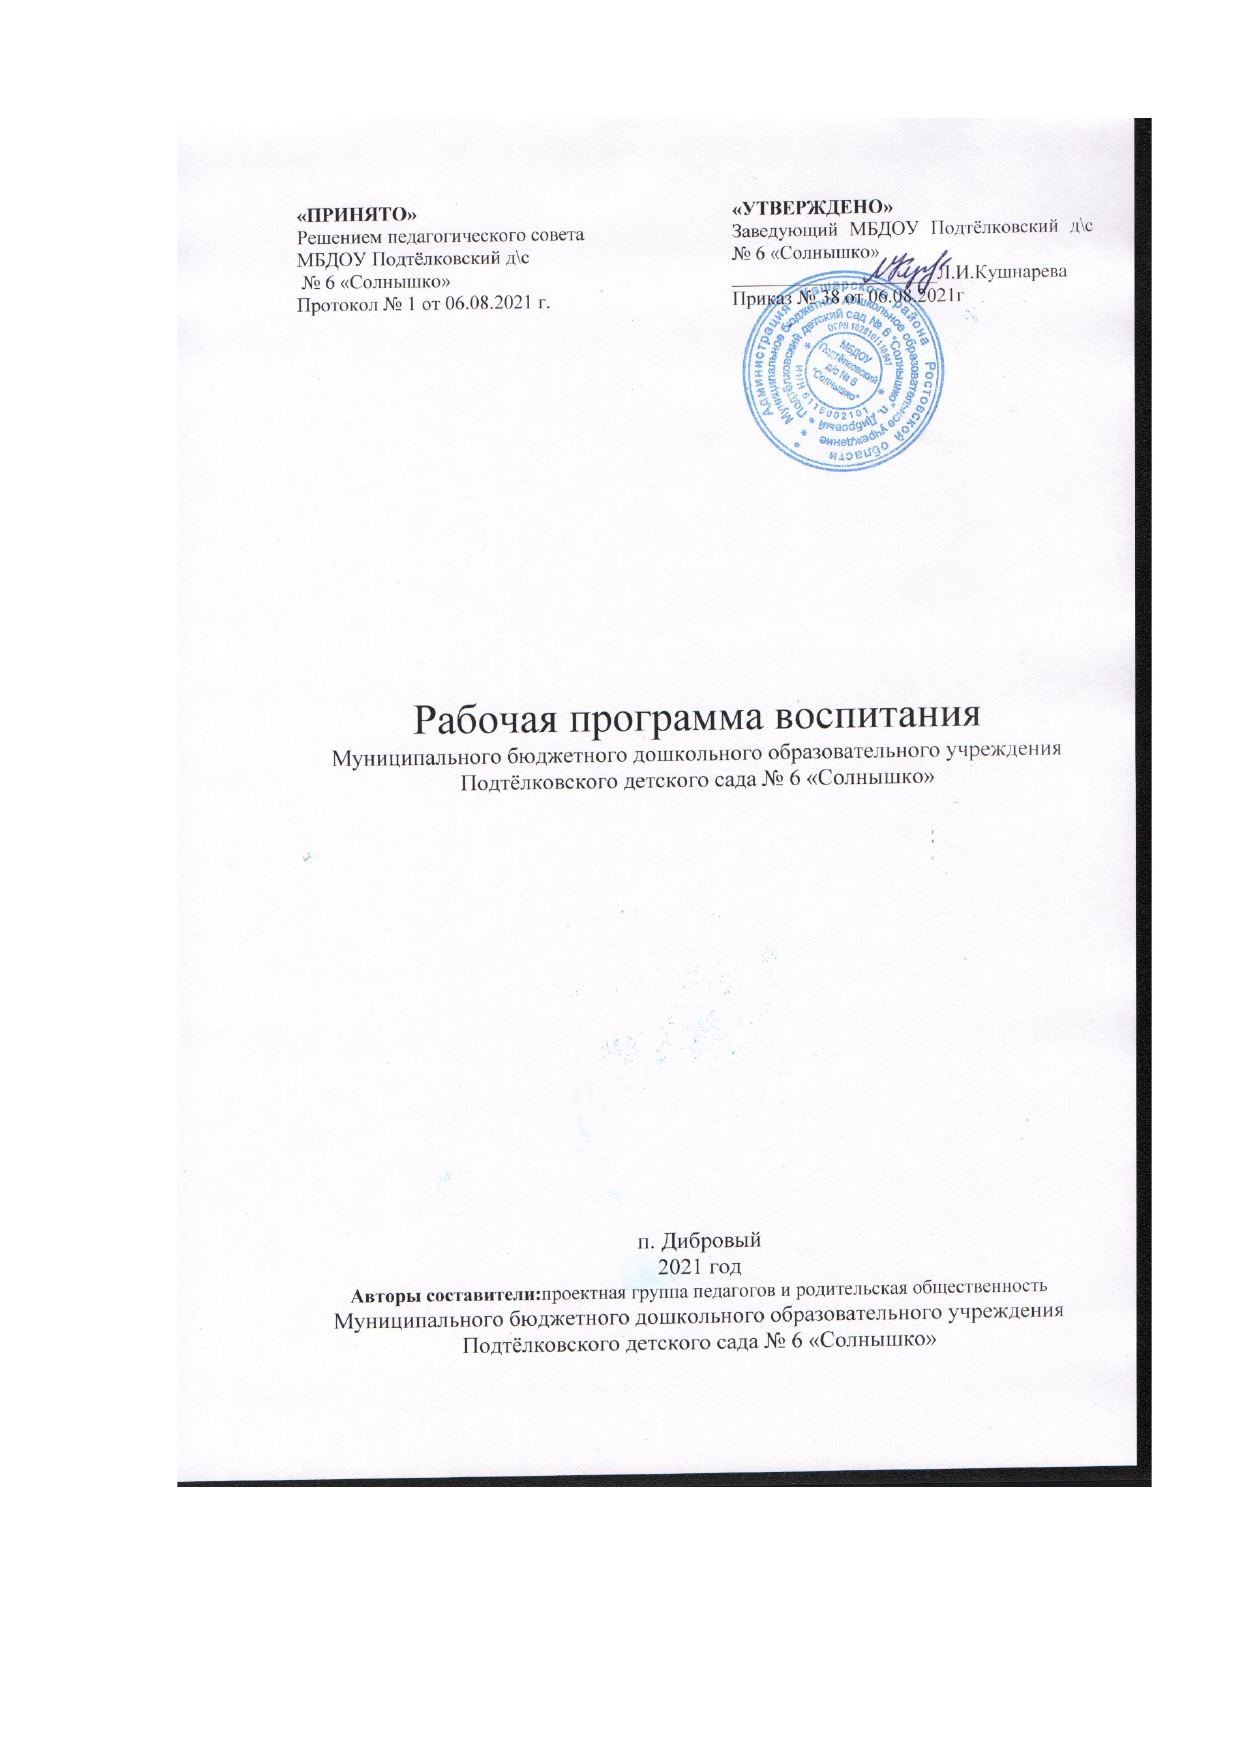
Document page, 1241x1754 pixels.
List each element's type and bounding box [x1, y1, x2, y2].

picture [177, 118, 1152, 1487]
